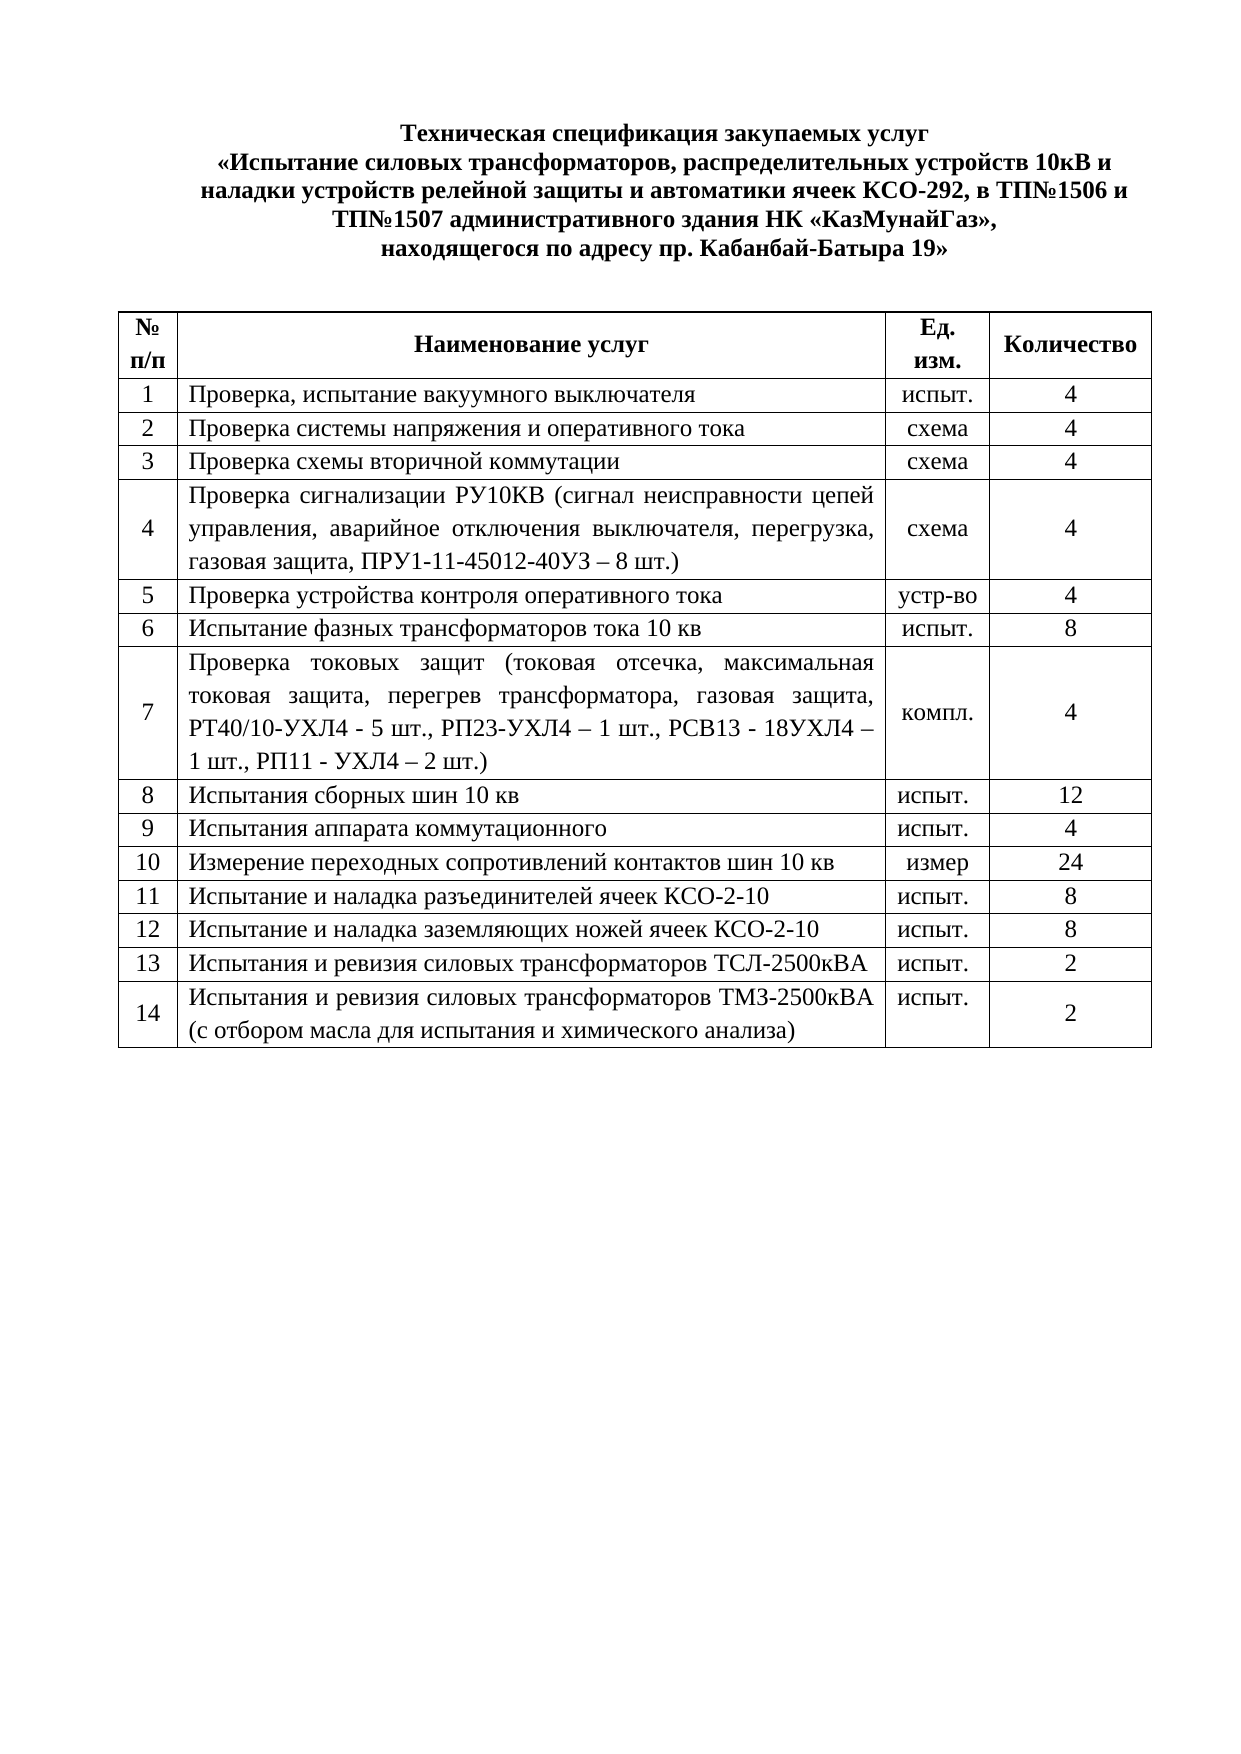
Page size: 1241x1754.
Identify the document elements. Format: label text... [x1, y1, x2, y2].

table_header Количество [990, 313, 1151, 378]
table_cell 4 [990, 580, 1151, 612]
table_cell испыт. [886, 881, 989, 913]
table_cell 24 [990, 847, 1151, 880]
table_cell 4 [990, 814, 1151, 846]
table_cell испыт. [886, 982, 989, 1047]
table_cell 13 [119, 948, 177, 981]
table_cell Испытание фазных трансформаторов тока 10 кв [178, 614, 885, 646]
table_cell 3 [119, 446, 177, 479]
table_cell 2 [990, 982, 1151, 1047]
table_cell испыт. [886, 914, 989, 947]
table_cell 7 [119, 647, 177, 779]
table_cell схема [886, 446, 989, 479]
table_cell Проверка сигнализации РУ10КВ (сигнал неисправности цепей управления, аварийное отключения выключателя, перегрузка, газовая защита, ПРУ1-11-45012-40УЗ – 8 шт.) [178, 480, 885, 579]
table_cell 8 [990, 914, 1151, 947]
table_cell Испытания аппарата коммутационного [178, 814, 885, 846]
table_cell Проверка устройства контроля оперативного тока [178, 580, 885, 612]
table_cell Испытание и наладка разъединителей ячеек КСО-2-10 [178, 881, 885, 913]
table_cell 8 [990, 614, 1151, 646]
table_header Ед. изм. [886, 313, 989, 378]
table_cell 11 [119, 881, 177, 913]
table_cell устр-во [886, 580, 989, 612]
table_cell Проверка токовых защит (токовая отсечка, максимальная токовая защита, перегрев трансформатора, газовая защита, РТ40/10-УХЛ4 - 5 шт., РП23-УХЛ4 – 1 шт., РСВ13 - 18УХЛ4 – 1 шт., РП11 - УХЛ4 – 2 шт.) [178, 647, 885, 779]
table_cell 5 [119, 580, 177, 612]
table_cell 4 [990, 413, 1151, 445]
table_cell схема [886, 480, 989, 579]
table_cell испыт. [886, 814, 989, 846]
table_cell 10 [119, 847, 177, 880]
table_cell Проверка схемы вторичной коммутации [178, 446, 885, 479]
text находящегося по адресу пр. Кабанбай-Батыра 19» [177, 233, 1152, 262]
table_cell 4 [990, 647, 1151, 779]
table_cell 12 [119, 914, 177, 947]
table_cell 6 [119, 614, 177, 646]
table_cell Проверка системы напряжения и оперативного тока [178, 413, 885, 445]
table_cell испыт. [886, 379, 989, 412]
table_cell Проверка, испытание вакуумного выключателя [178, 379, 885, 412]
table_cell Испытания сборных шин 10 кв [178, 780, 885, 812]
table_cell Испытания и ревизия силовых трансформаторов ТМЗ-2500кВА (с отбором масла для испытания и химического анализа) [178, 982, 885, 1047]
table_cell 2 [119, 413, 177, 445]
table_cell 4 [990, 446, 1151, 479]
table_cell 1 [119, 379, 177, 412]
table_cell 8 [990, 881, 1151, 913]
table_cell компл. [886, 647, 989, 779]
table_cell 4 [119, 480, 177, 579]
table_cell Испытание и наладка заземляющих ножей ячеек КСО-2-10 [178, 914, 885, 947]
table_cell 4 [990, 480, 1151, 579]
table_cell 4 [990, 379, 1151, 412]
text Техническая спецификация закупаемых услуг [177, 118, 1152, 147]
table_cell испыт. [886, 948, 989, 981]
table_header Наименование услуг [178, 313, 885, 378]
table_header №п/п [119, 313, 177, 378]
table_cell испыт. [886, 780, 989, 812]
table_cell 14 [119, 982, 177, 1047]
table_cell 12 [990, 780, 1151, 812]
table_cell измер [886, 847, 989, 880]
table_cell 2 [990, 948, 1151, 981]
table_cell Испытания и ревизия силовых трансформаторов ТСЛ-2500кВА [178, 948, 885, 981]
text «Испытание силовых трансформаторов, распределительных устройств 10кВ и наладки устройств релейной защиты и автоматики ячеек КСО-292, в ТП№1506 и ТП№1507 административного здания НК «КазМунайГаз», [177, 147, 1152, 233]
table_cell Измерение переходных сопротивлений контактов шин 10 кв [178, 847, 885, 880]
table_cell испыт. [886, 614, 989, 646]
table_cell 8 [119, 780, 177, 812]
table_cell 9 [119, 814, 177, 846]
table_cell схема [886, 413, 989, 445]
